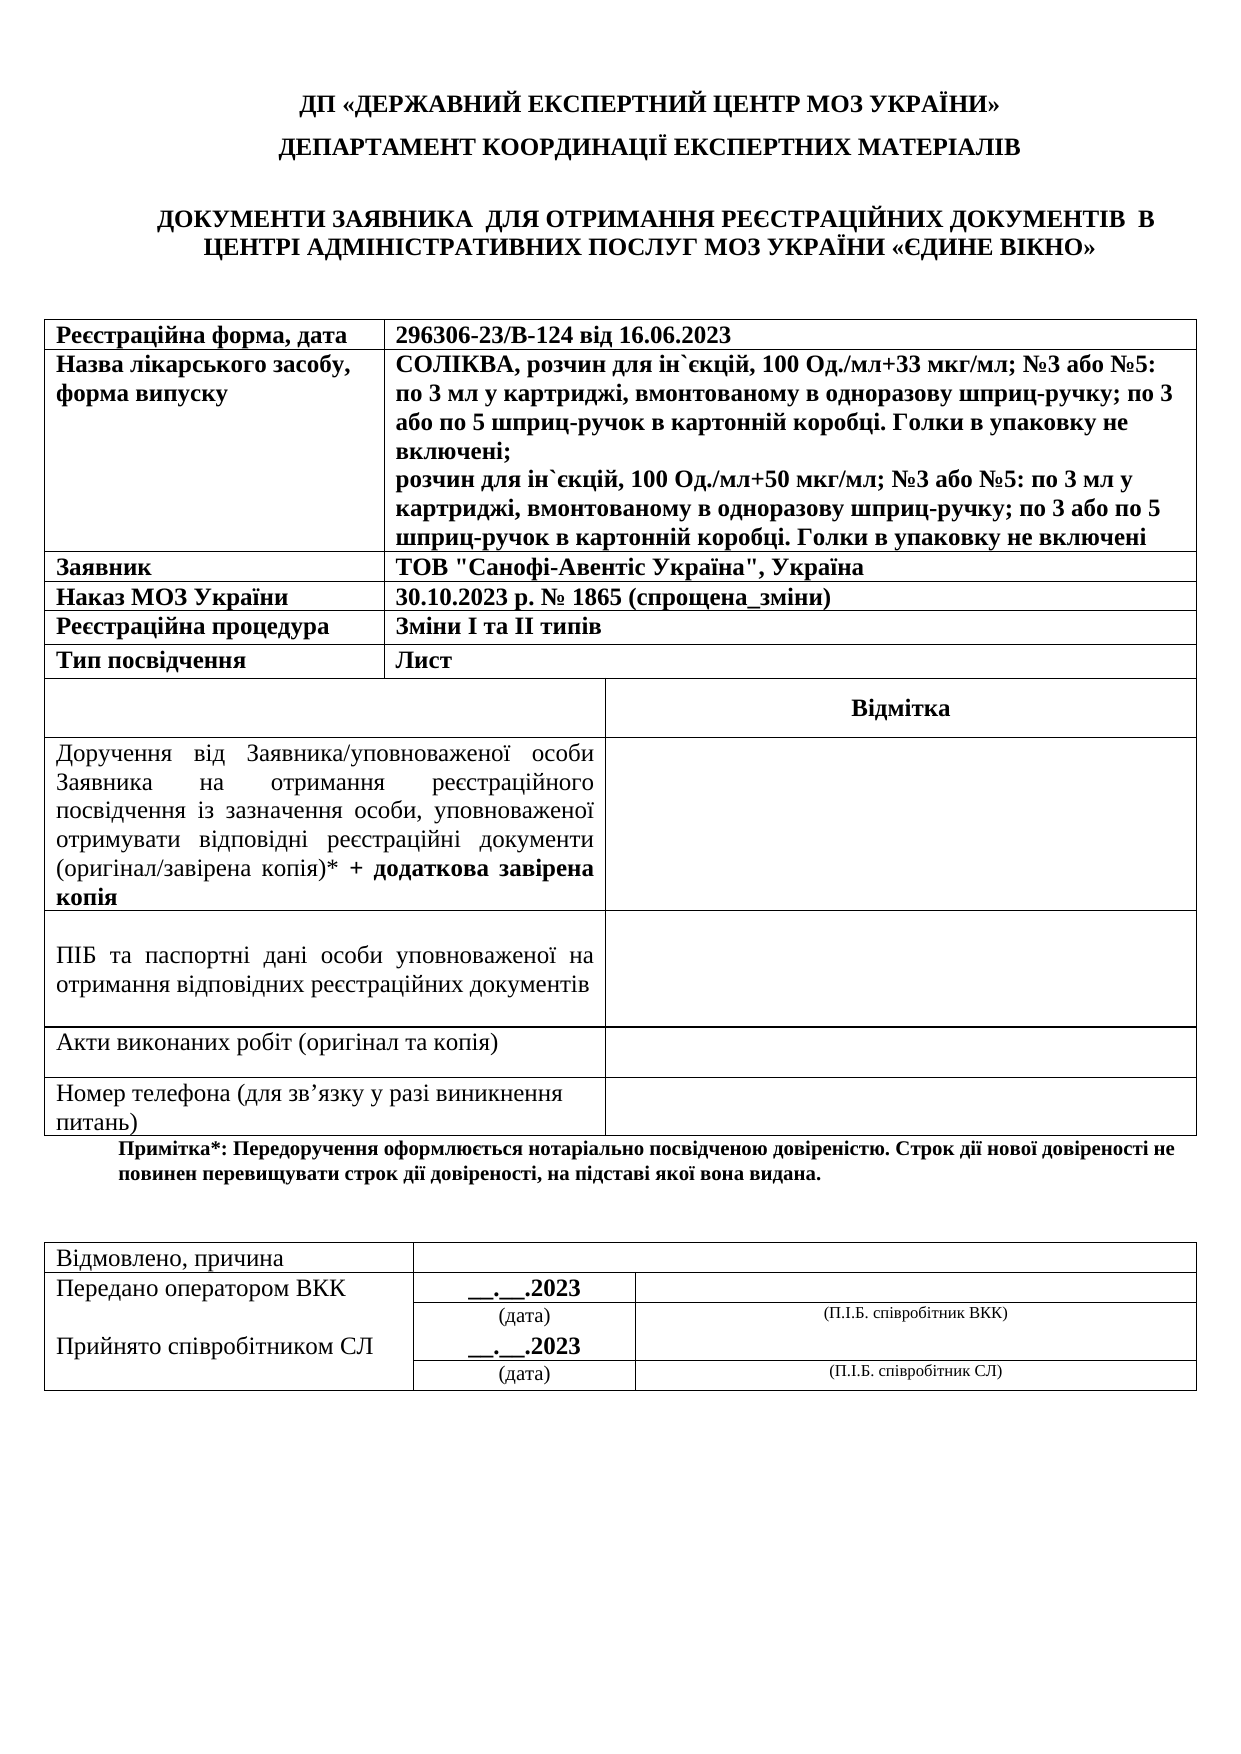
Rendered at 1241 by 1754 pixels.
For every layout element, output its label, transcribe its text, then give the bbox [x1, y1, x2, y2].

text Примітка*: Передоручення оформлюється нотаріально посвідченою довіреністю. Строк дії нової довіреності не повинен перевищувати строк дії довіреності, на підставі якої вона видана. [118, 1136, 1181, 1184]
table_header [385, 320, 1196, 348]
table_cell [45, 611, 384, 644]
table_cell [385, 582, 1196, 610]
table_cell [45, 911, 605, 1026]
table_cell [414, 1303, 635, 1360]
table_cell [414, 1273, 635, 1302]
text ДП «ДЕРЖАВНИЙ ЕКСПЕРТНИЙ ЦЕНТР МОЗ УКРАЇНИ» [118, 89, 1181, 117]
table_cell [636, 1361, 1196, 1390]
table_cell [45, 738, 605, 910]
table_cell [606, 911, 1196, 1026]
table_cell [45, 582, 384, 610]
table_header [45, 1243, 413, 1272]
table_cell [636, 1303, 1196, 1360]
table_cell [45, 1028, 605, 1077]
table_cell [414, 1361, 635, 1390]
text ДЕПАРТАМЕНТ КООРДИНАЦІЇ ЕКСПЕРТНИХ МАТЕРІАЛІВ [118, 132, 1181, 161]
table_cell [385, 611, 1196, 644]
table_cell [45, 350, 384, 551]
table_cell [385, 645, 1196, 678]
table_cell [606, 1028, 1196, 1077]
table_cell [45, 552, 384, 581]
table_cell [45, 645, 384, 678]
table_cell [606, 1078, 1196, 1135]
text ДОКУМЕНТИ ЗАЯВНИКА ДЛЯ ОТРИМАННЯ РЕЄСТРАЦІЙНИХ ДОКУМЕНТІВ В ЦЕНТРІ АДМІНІСТРАТИВНИХ ПОСЛУГ МОЗ УКРАЇНИ «ЄДИНЕ ВІКНО» [118, 204, 1181, 261]
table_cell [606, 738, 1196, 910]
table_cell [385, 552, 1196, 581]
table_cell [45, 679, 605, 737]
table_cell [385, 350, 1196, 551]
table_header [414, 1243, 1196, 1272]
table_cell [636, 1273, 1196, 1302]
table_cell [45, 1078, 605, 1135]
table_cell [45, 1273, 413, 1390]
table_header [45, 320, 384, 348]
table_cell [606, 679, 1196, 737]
